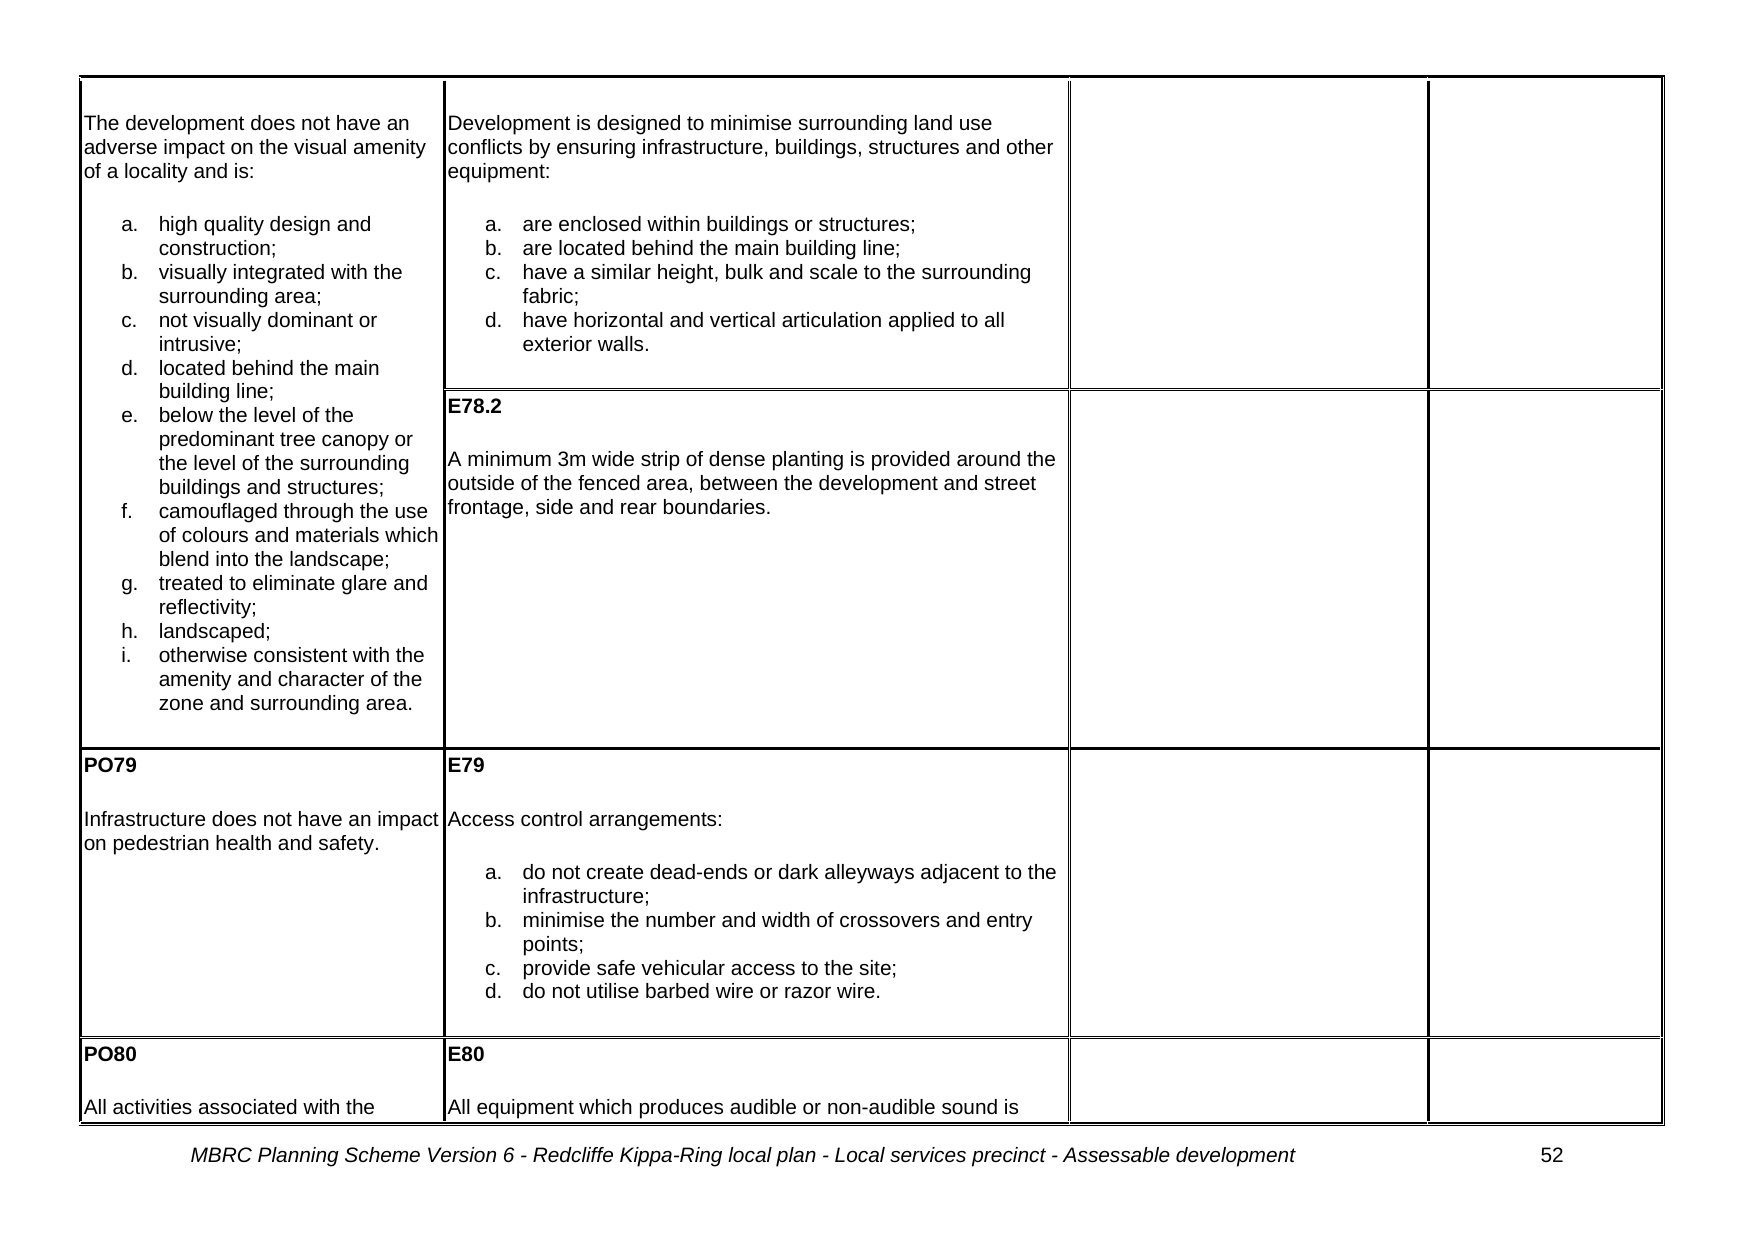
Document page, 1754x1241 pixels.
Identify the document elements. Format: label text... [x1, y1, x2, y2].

table_cell [1428, 388, 1663, 747]
table_cell PO79 Infrastructure does not have an impact on pedestrian health and safety. [82, 750, 443, 1036]
table_cell [1428, 78, 1661, 388]
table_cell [444, 1039, 1069, 1122]
table_cell [1071, 391, 1427, 747]
table_cell E78.2 A minimum 3m wide strip of dense planting is provided around the outside of the fenced area, between the development and street frontage, side and rear boundaries. [446, 391, 1068, 747]
table_cell [1071, 750, 1427, 1036]
table_cell [1070, 77, 1428, 388]
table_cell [80, 1039, 444, 1122]
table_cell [444, 78, 1069, 388]
table_cell [1428, 1036, 1663, 1122]
table_cell [1070, 1039, 1428, 1122]
table_cell E79 Access control arrangements: do not create dead-ends or dark alleyways adjacent to the infrastructure; minimise the number and width of crossovers and entry points; provide safe vehicular access to the site; do not utilise barbed wire or razor wire. [446, 750, 1068, 1036]
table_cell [80, 78, 444, 747]
table_cell [1430, 747, 1661, 1036]
